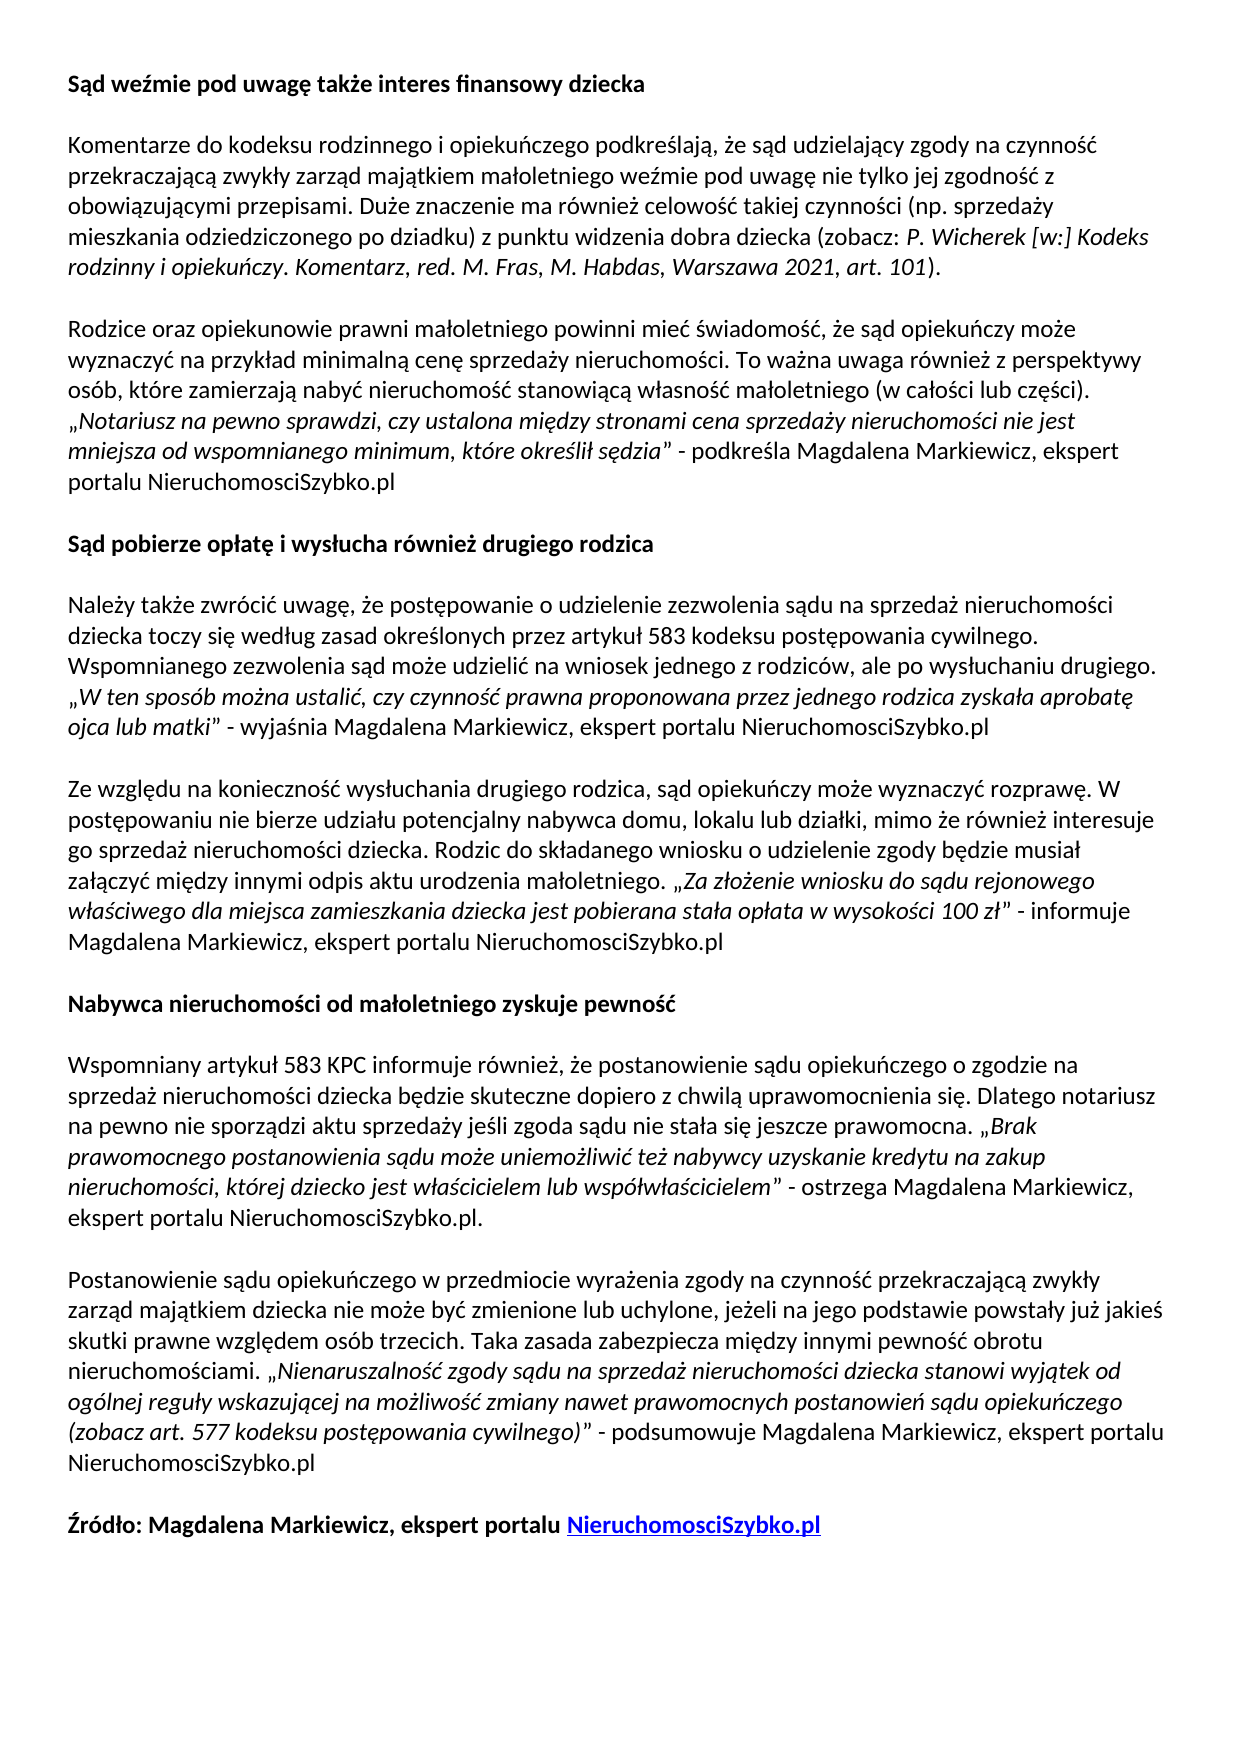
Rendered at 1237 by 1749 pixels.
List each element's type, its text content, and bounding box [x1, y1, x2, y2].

text Nabywca nieruchomości od małoletniego zyskuje pewność [68, 988, 1169, 1018]
text Wspomniany artykuł 583 KPC informuje również, że postanowienie sądu opiekuńczego o zgodzie na sprzedaż nieruchomości dziecka będzie skuteczne dopiero z chwilą uprawomocnienia się. Dlatego notariusz na pewno nie sporządzi aktu sprzedaży jeśli zgoda sądu nie stała się jeszcze prawomocna. „Brak prawomocnego postanowienia sądu może uniemożliwić też nabywcy uzyskanie kredytu na zakup nieruchomości, której dziecko jest właścicielem lub współwłaścicielem” - ostrzega Magdalena Markiewicz, ekspert portalu NieruchomosciSzybko.pl. [68, 1049, 1169, 1233]
text Sąd pobierze opłatę i wysłucha również drugiego rodzica [68, 528, 1169, 558]
text Należy także zwrócić uwagę, że postępowanie o udzielenie zezwolenia sądu na sprzedaż nieruchomości dziecka toczy się według zasad określonych przez artykuł 583 kodeksu postępowania cywilnego. Wspomnianego zezwolenia sąd może udzielić na wniosek jednego z rodziców, ale po wysłuchaniu drugiego. „W ten sposób można ustalić, czy czynność prawna proponowana przez jednego rodzica zyskała aprobatę ojca lub matki” - wyjaśnia Magdalena Markiewicz, ekspert portalu NieruchomosciSzybko.pl [68, 589, 1169, 742]
text Postanowienie sądu opiekuńczego w przedmiocie wyrażenia zgody na czynność przekraczającą zwykły zarząd majątkiem dziecka nie może być zmienione lub uchylone, jeżeli na jego podstawie powstały już jakieś skutki prawne względem osób trzecich. Taka zasada zabezpiecza między innymi pewność obrotu nieruchomościami. „Nienaruszalność zgody sądu na sprzedaż nieruchomości dziecka stanowi wyjątek od ogólnej reguły wskazującej na możliwość zmiany nawet prawomocnych postanowień sądu opiekuńczego (zobacz art. 577 kodeksu postępowania cywilnego)” - podsumowuje Magdalena Markiewicz, ekspert portalu NieruchomosciSzybko.pl [68, 1264, 1169, 1477]
text Rodzice oraz opiekunowie prawni małoletniego powinni mieć świadomość, że sąd opiekuńczy może wyznaczyć na przykład minimalną cenę sprzedaży nieruchomości. To ważna uwaga również z perspektywy osób, które zamierzają nabyć nieruchomość stanowiącą własność małoletniego (w całości lub części). „Notariusz na pewno sprawdzi, czy ustalona między stronami cena sprzedaży nieruchomości nie jest mniejsza od wspomnianego minimum, które określił sędzia” - podkreśla Magdalena Markiewicz, ekspert portalu NieruchomosciSzybko.pl [68, 313, 1169, 496]
text Sąd weźmie pod uwagę także interes finansowy dziecka [68, 68, 1169, 98]
text Ze względu na konieczność wysłuchania drugiego rodzica, sąd opiekuńczy może wyznaczyć rozprawę. W postępowaniu nie bierze udziału potencjalny nabywca domu, lokalu lub działki, mimo że również interesuje go sprzedaż nieruchomości dziecka. Rodzic do składanego wniosku o udzielenie zgody będzie musiał załączyć między innymi odpis aktu urodzenia małoletniego. „Za złożenie wniosku do sądu rejonowego właściwego dla miejsca zamieszkania dziecka jest pobierana stała opłata w wysokości 100 zł” - informuje Magdalena Markiewicz, ekspert portalu NieruchomosciSzybko.pl [68, 773, 1169, 956]
text Komentarze do kodeksu rodzinnego i opiekuńczego podkreślają, że sąd udzielający zgody na czynność przekraczającą zwykły zarząd majątkiem małoletniego weźmie pod uwagę nie tylko jej zgodność z obowiązującymi przepisami. Duże znaczenie ma również celowość takiej czynności (np. sprzedaży mieszkania odziedziczonego po dziadku) z punktu widzenia dobra dziecka (zobacz: P. Wicherek [w:] Kodeks rodzinny i opiekuńczy. Komentarz, red. M. Fras, M. Habdas, Warszawa 2021, art. 101). [68, 129, 1169, 282]
text Źródło: Magdalena Markiewicz, ekspert portalu NieruchomosciSzybko.pl [68, 1509, 1169, 1539]
